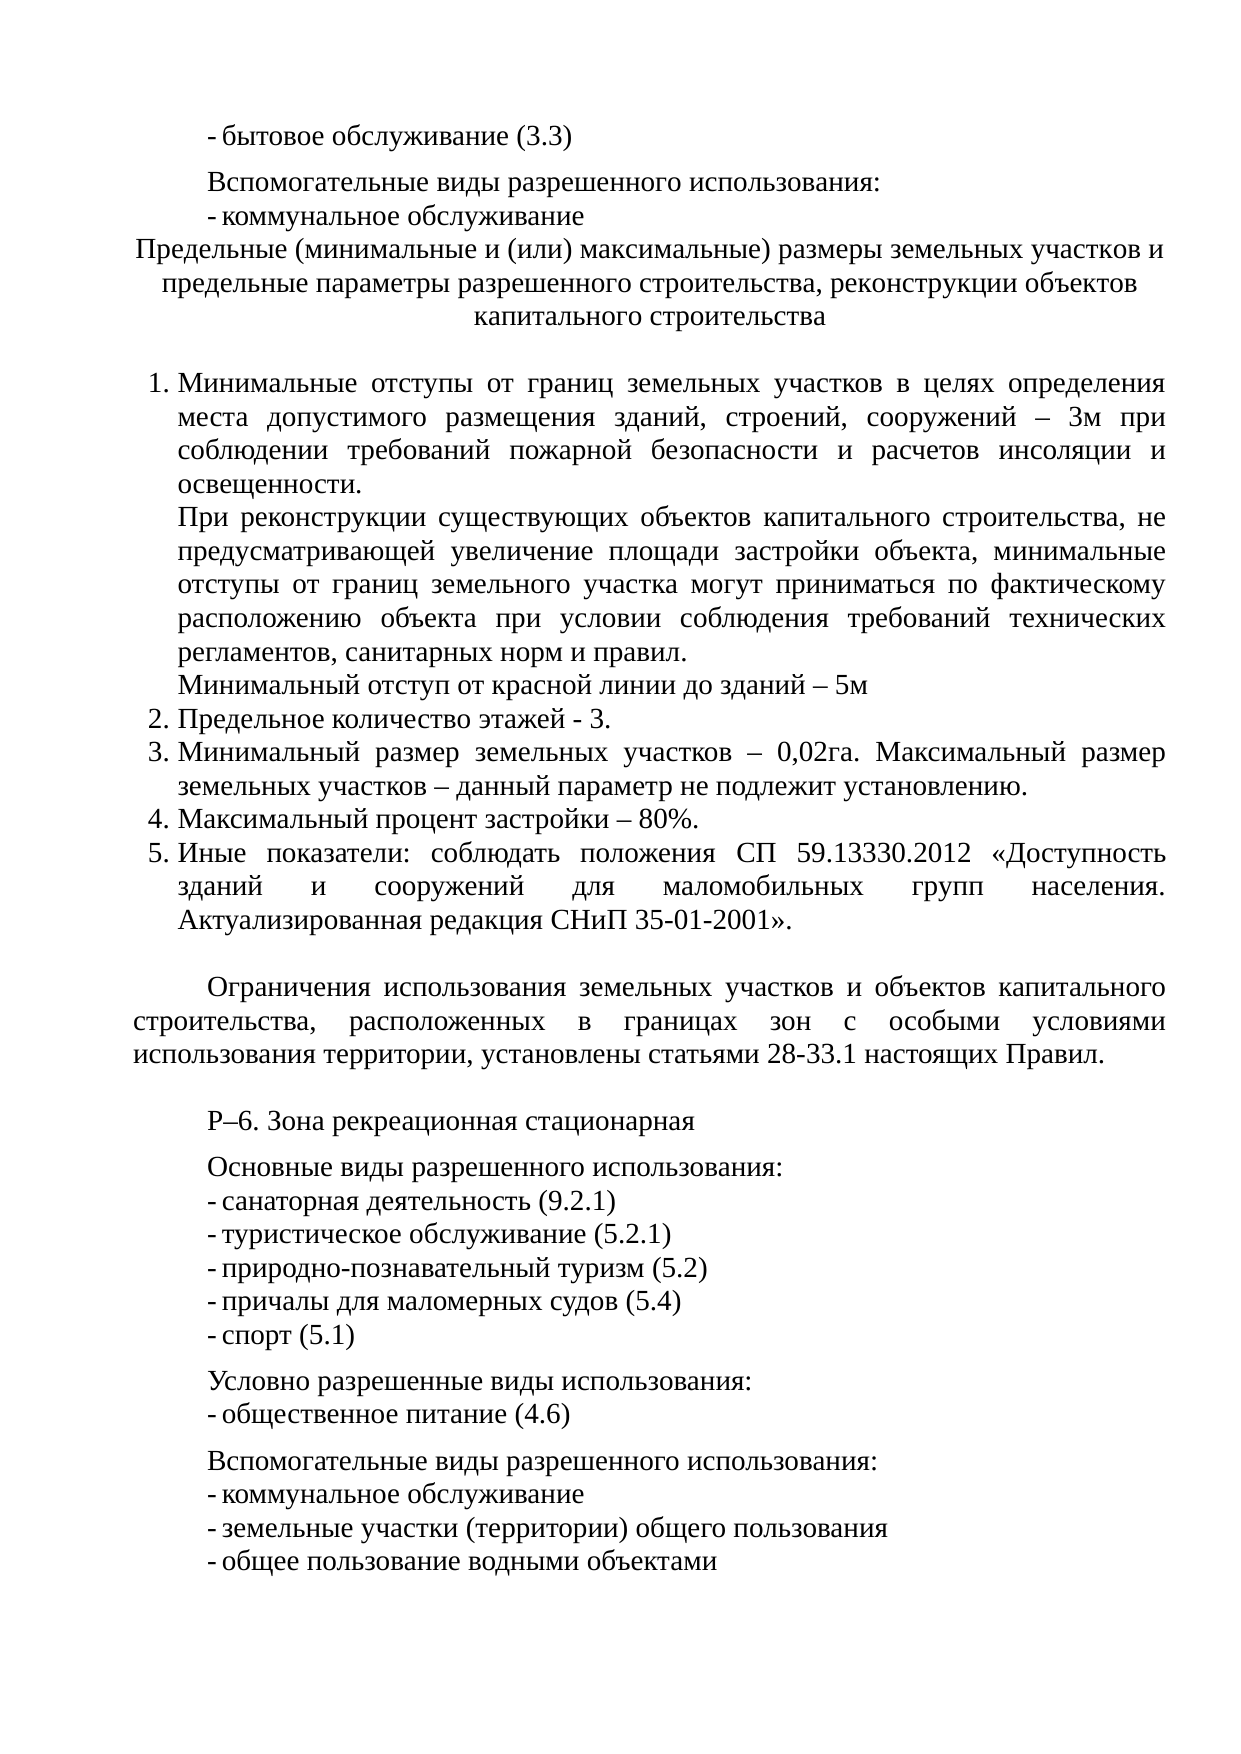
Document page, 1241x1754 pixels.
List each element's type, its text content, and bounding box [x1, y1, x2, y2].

list земельные участки (территории) общего пользования [133, 1510, 1167, 1543]
list природно-познавательный туризм (5.2) [133, 1250, 1167, 1283]
text Ограничения использования земельных участков и объектов капитального строительства, расположенных в границах зон с особыми условиями использования территории, установлены статьями 28-33.1 настоящих Правил. [133, 969, 1167, 1070]
text Вспомогательные виды разрешенного использования: [133, 164, 1167, 198]
text Вспомогательные виды разрешенного использования: [133, 1443, 1167, 1476]
list бытовое обслуживание (3.3) [133, 118, 1167, 152]
list общественное питание (4.6) [133, 1397, 1167, 1430]
list санаторная деятельность (9.2.1) [133, 1183, 1167, 1216]
list Предельное количество этажей - 3. [148, 701, 1167, 734]
list Максимальный процент застройки – 80%. [148, 801, 1167, 835]
list Иные показатели: соблюдать положения СП 59.13330.2012 «Доступность зданий и сооружений для маломобильных групп населения. Актуализированная редакция СНиП 35-01-2001». [148, 835, 1167, 936]
list причалы для маломерных судов (5.4) [133, 1283, 1167, 1317]
text Р–6. Зона рекреационная стационарная [133, 1103, 1167, 1137]
list туристическое обслуживание (5.2.1) [133, 1216, 1167, 1250]
list Минимальный размер земельных участков – 0,02га. Максимальный размер земельных участков – данный параметр не подлежит установлению. [148, 734, 1167, 801]
list общее пользование водными объектами [133, 1543, 1167, 1577]
list Минимальные отступы от границ земельных участков в целях определения места допустимого размещения зданий, строений, сооружений – 3м при соблюдении требований пожарной безопасности и расчетов инсоляции и освещенности. [148, 365, 1167, 499]
list коммунальное обслуживание [133, 1476, 1167, 1510]
text Условно разрешенные виды использования: [133, 1363, 1167, 1397]
list спорт (5.1) [133, 1317, 1167, 1351]
text При реконструкции существующих объектов капитального строительства, не предусматривающей увеличение площади застройки объекта, минимальные отступы от границ земельного участка могут приниматься по фактическому расположению объекта при условии соблюдения требований технических регламентов, санитарных норм и правил. [177, 499, 1167, 667]
text Основные виды разрешенного использования: [133, 1149, 1167, 1183]
list коммунальное обслуживание [133, 198, 1167, 231]
text Минимальный отступ от красной линии до зданий – 5м [177, 667, 1167, 701]
text Предельные (минимальные и (или) максимальные) размеры земельных участков и предельные параметры разрешенного строительства, реконструкции объектов капитального строительства [133, 231, 1167, 332]
